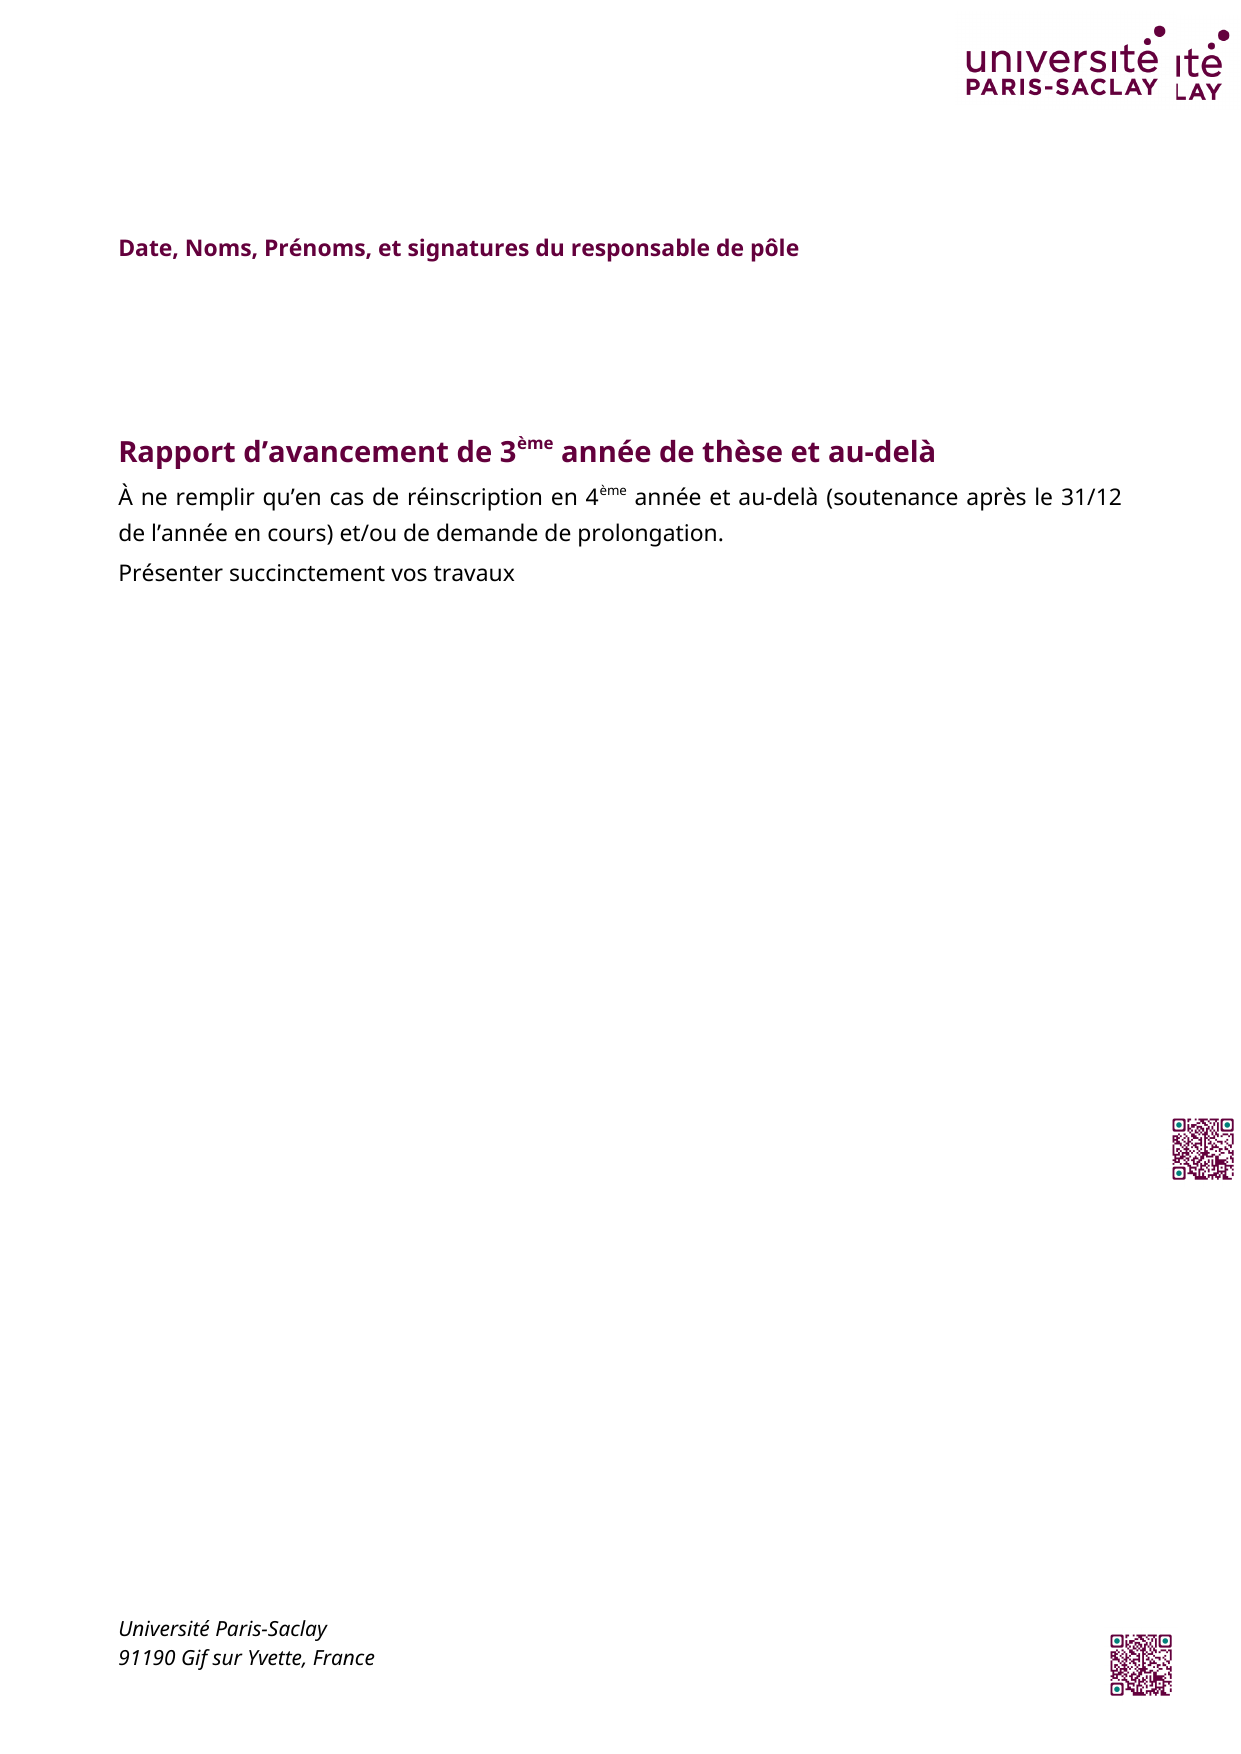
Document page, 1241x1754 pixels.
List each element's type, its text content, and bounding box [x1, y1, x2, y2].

picture [954, 11, 1240, 110]
picture [1165, 1112, 1241, 1187]
subtitle Date, Noms, Prénoms, et signatures du responsable de pôle [118, 232, 1122, 263]
subtitle À ne remplir qu’en cas de réinscription en 4ème année et au-delà (soutenance après le 31/12 de l’année en cours) et/ou de demande de prolongation. [118, 481, 1122, 548]
picture [1103, 1627, 1179, 1703]
subtitle Présenter succinctement vos travaux [118, 557, 1122, 589]
subtitle Rapport d’avancement de 3ème année de thèse et au-delà [118, 432, 1122, 471]
